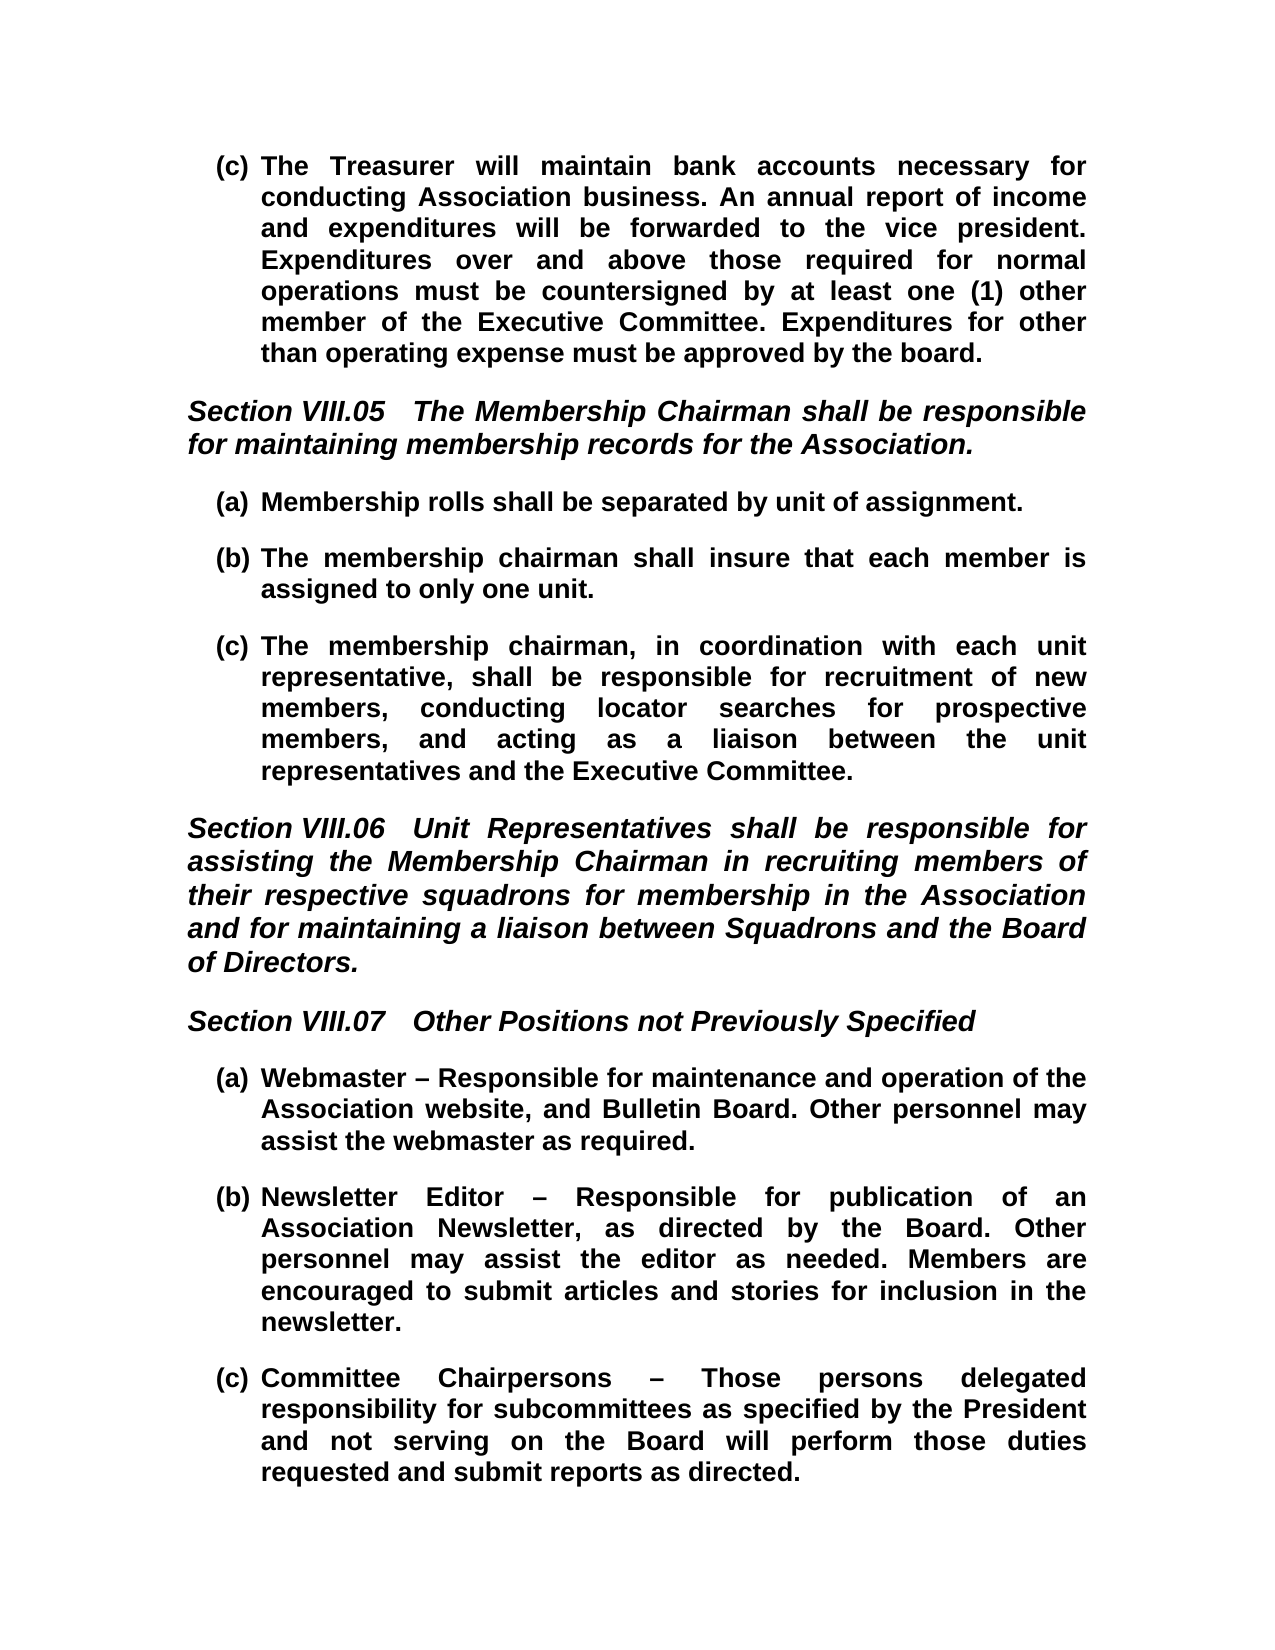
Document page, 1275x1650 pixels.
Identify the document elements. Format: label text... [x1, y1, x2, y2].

subtitle Newsletter Editor – Responsible for publication of an Association Newsletter, as directed by the Board. Other personnel may assist the editor as needed. Members are encouraged to submit articles and stories for inclusion in the newsletter. [216, 1181, 1087, 1337]
subtitle The Treasurer will maintain bank accounts necessary for conducting Association business. An annual report of income and expenditures will be forwarded to the vice president. Expenditures over and above those required for normal operations must be countersigned by at least one (1) other member of the Executive Committee. Expenditures for other than operating expense must be approved by the board. [216, 150, 1087, 369]
subtitle The membership chairman, in coordination with each unit representative, shall be responsible for recruitment of new members, conducting locator searches for prospective members, and acting as a liaison between the unit representatives and the Executive Committee. [216, 629, 1087, 786]
subtitle Committee Chairpersons – Those persons delegated responsibility for subcommittees as specified by the President and not serving on the Board will perform those duties requested and submit reports as directed. [216, 1362, 1087, 1487]
subtitle The membership chairman shall insure that each member is assigned to only one unit. [216, 542, 1087, 604]
subtitle Webmaster – Responsible for maintenance and operation of the Association website, and Bulletin Board. Other personnel may assist the webmaster as required. [216, 1062, 1087, 1156]
subtitle The Membership Chairman shall be responsible for maintaining membership records for the Association. [187, 394, 1087, 461]
subtitle Unit Representatives shall be responsible for assisting the Membership Chairman in recruiting members of their respective squadrons for membership in the Association and for maintaining a liaison between Squadrons and the Board of Directors. [187, 811, 1087, 978]
subtitle Membership rolls shall be separated by unit of assignment. [216, 486, 1087, 517]
subtitle Other Positions not Previously Specified [187, 1003, 1087, 1037]
